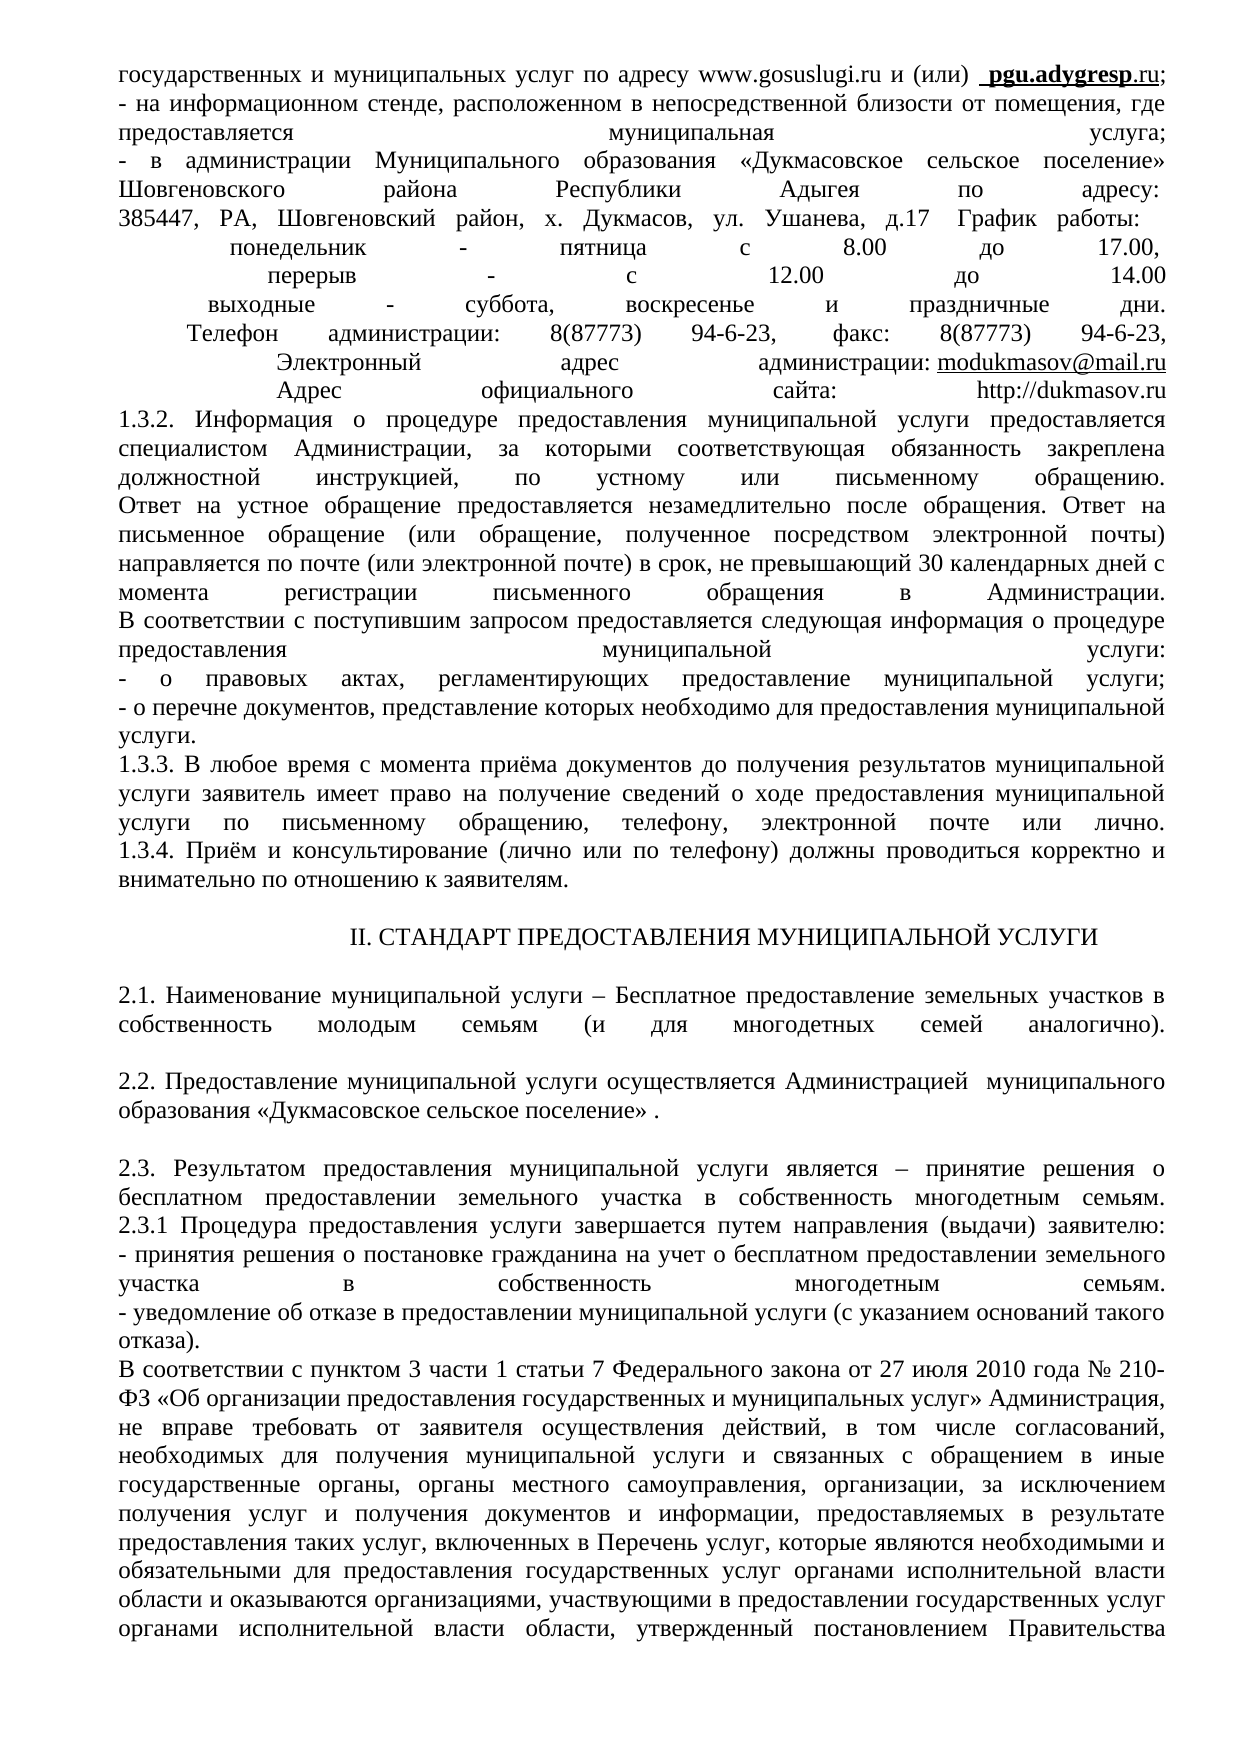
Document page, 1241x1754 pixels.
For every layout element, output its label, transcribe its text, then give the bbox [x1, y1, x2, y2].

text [118, 59, 1166, 893]
text II. СТАНДАРТ ПРЕДОСТАВЛЕНИЯ МУНИЦИПАЛЬНОЙ УСЛУГИ [118, 922, 1166, 951]
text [118, 1153, 1166, 1642]
text 2.1. Наименование муниципальной услуги – Бесплатное предоставление земельных участков в собственность молодым семьям (и для многодетных семей аналогично). 2.2. Предоставление муниципальной услуги осуществляется Администрацией муниципального образования «Дукмасовское сельское поселение» . [118, 980, 1166, 1124]
